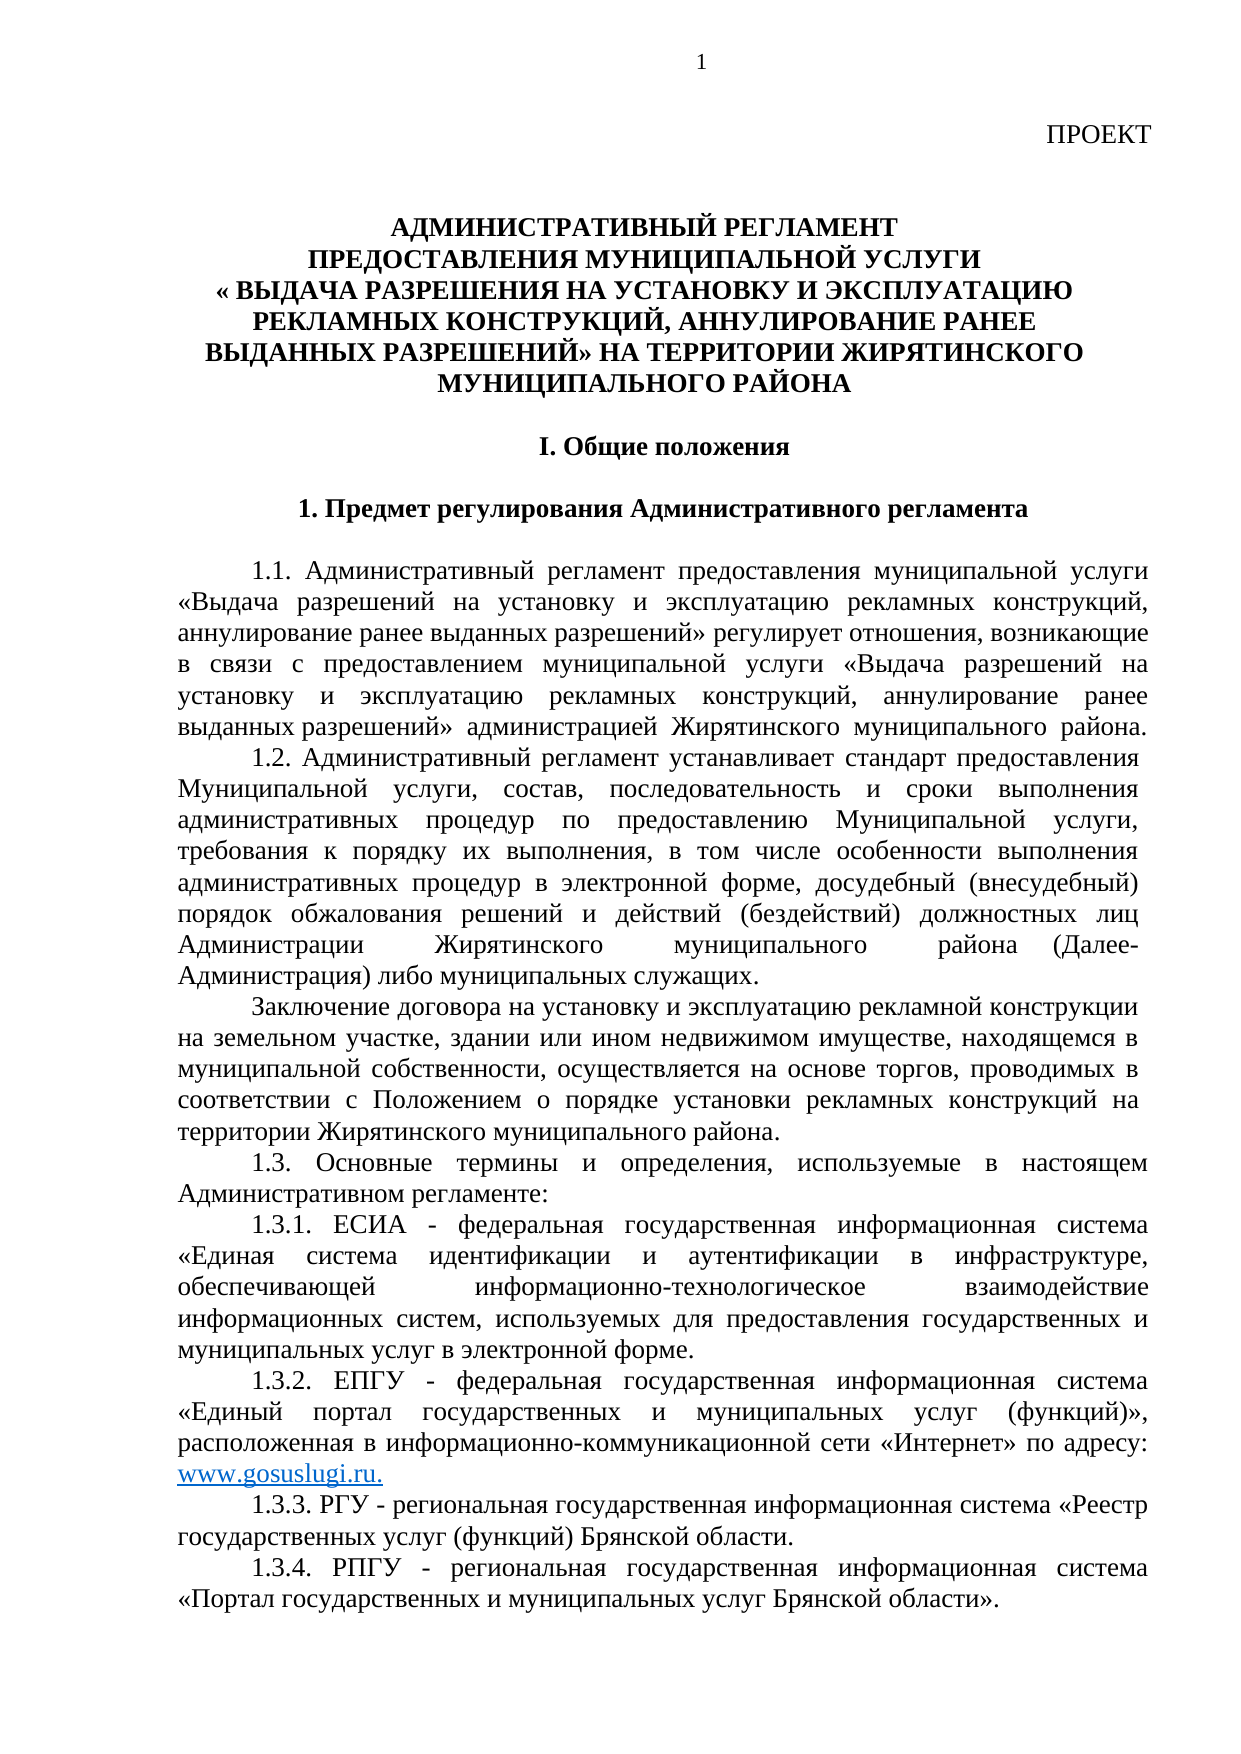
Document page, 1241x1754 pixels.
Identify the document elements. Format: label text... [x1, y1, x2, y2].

text 1.3.2. ЕПГУ - федеральная государственная информационная система «Единый портал государственных и муниципальных услуг (функций)», расположенная в информационно-коммуникационной сети «Интернет» по адресу: www.gosuslugi.ru. [177, 1364, 1149, 1488]
list Заключение договора на установку и эксплуатацию рекламной конструкции на земельном участке, здании или ином недвижимом имуществе, находящемся в муниципальной собственности, осуществляется на основе торгов, проводимых в соответствии с Положением о порядке установки рекламных конструкций на территории Жирятинского муниципального района. [177, 990, 1139, 1146]
text ПРОЕКТ [177, 118, 1152, 149]
text 1.3.1. ЕСИА - федеральная государственная информационная система «Единая система идентификации и аутентификации в инфраструктуре, обеспечивающей информационно-технологическое взаимодействие информационных систем, используемых для предоставления государственных и муниципальных услуг в электронной форме. [177, 1208, 1149, 1364]
text АДМИНИСТРАТИВНЫЙ РЕГЛАМЕНТ [177, 212, 1111, 243]
text 1.3. Основные термины и определения, используемые в настоящем Административном регламенте: [177, 1146, 1149, 1208]
text 1.3.3. РГУ - региональная государственная информационная система «Реестр государственных услуг (функций) Брянской области. [177, 1488, 1149, 1551]
text 1. Предмет регулирования Административного регламента [177, 492, 1149, 523]
text 1.3.4. РПГУ - региональная государственная информационная система «Портал государственных и муниципальных услуг Брянской области». [177, 1551, 1149, 1613]
text « ВЫДАЧА РАЗРЕШЕНИЯ НА УСТАНОВКУ И ЭКСПЛУАТАЦИЮ РЕКЛАМНЫХ КОНСТРУКЦИЙ, АННУЛИРОВАНИЕ РАНЕЕ ВЫДАННЫХ РАЗРЕШЕНИЙ» НА ТЕРРИТОРИИ ЖИРЯТИНСКОГО МУНИЦИПАЛЬНОГО РАЙОНА [177, 274, 1111, 398]
text ПРЕДОСТАВЛЕНИЯ МУНИЦИПАЛЬНОЙ УСЛУГИ [177, 243, 1111, 274]
text 1.1. Административный регламент предоставления муниципальной услуги «Выдача разрешений на установку и эксплуатацию рекламных конструкций, аннулирование ранее выданных разрешений» регулирует отношения, возникающие в связи с предоставлением муниципальной услуги «Выдача разрешений на установку и эксплуатацию рекламных конструкций, аннулирование ранее выданных разрешений» администрацией Жирятинского муниципального района. [177, 554, 1149, 741]
list 1.2. Административный регламент устанавливает стандарт предоставления Муниципальной услуги, состав, последовательность и сроки выполнения административных процедур по предоставлению Муниципальной услуги, требования к порядку их выполнения, в том числе особенности выполнения административных процедур в электронной форме, досудебный (внесудебный) порядок обжалования решений и действий (бездействий) должностных лиц Администрации Жирятинского муниципального района (Далее- Администрация) либо муниципальных служащих. [177, 741, 1139, 990]
list I. Общие положения [177, 429, 1152, 461]
